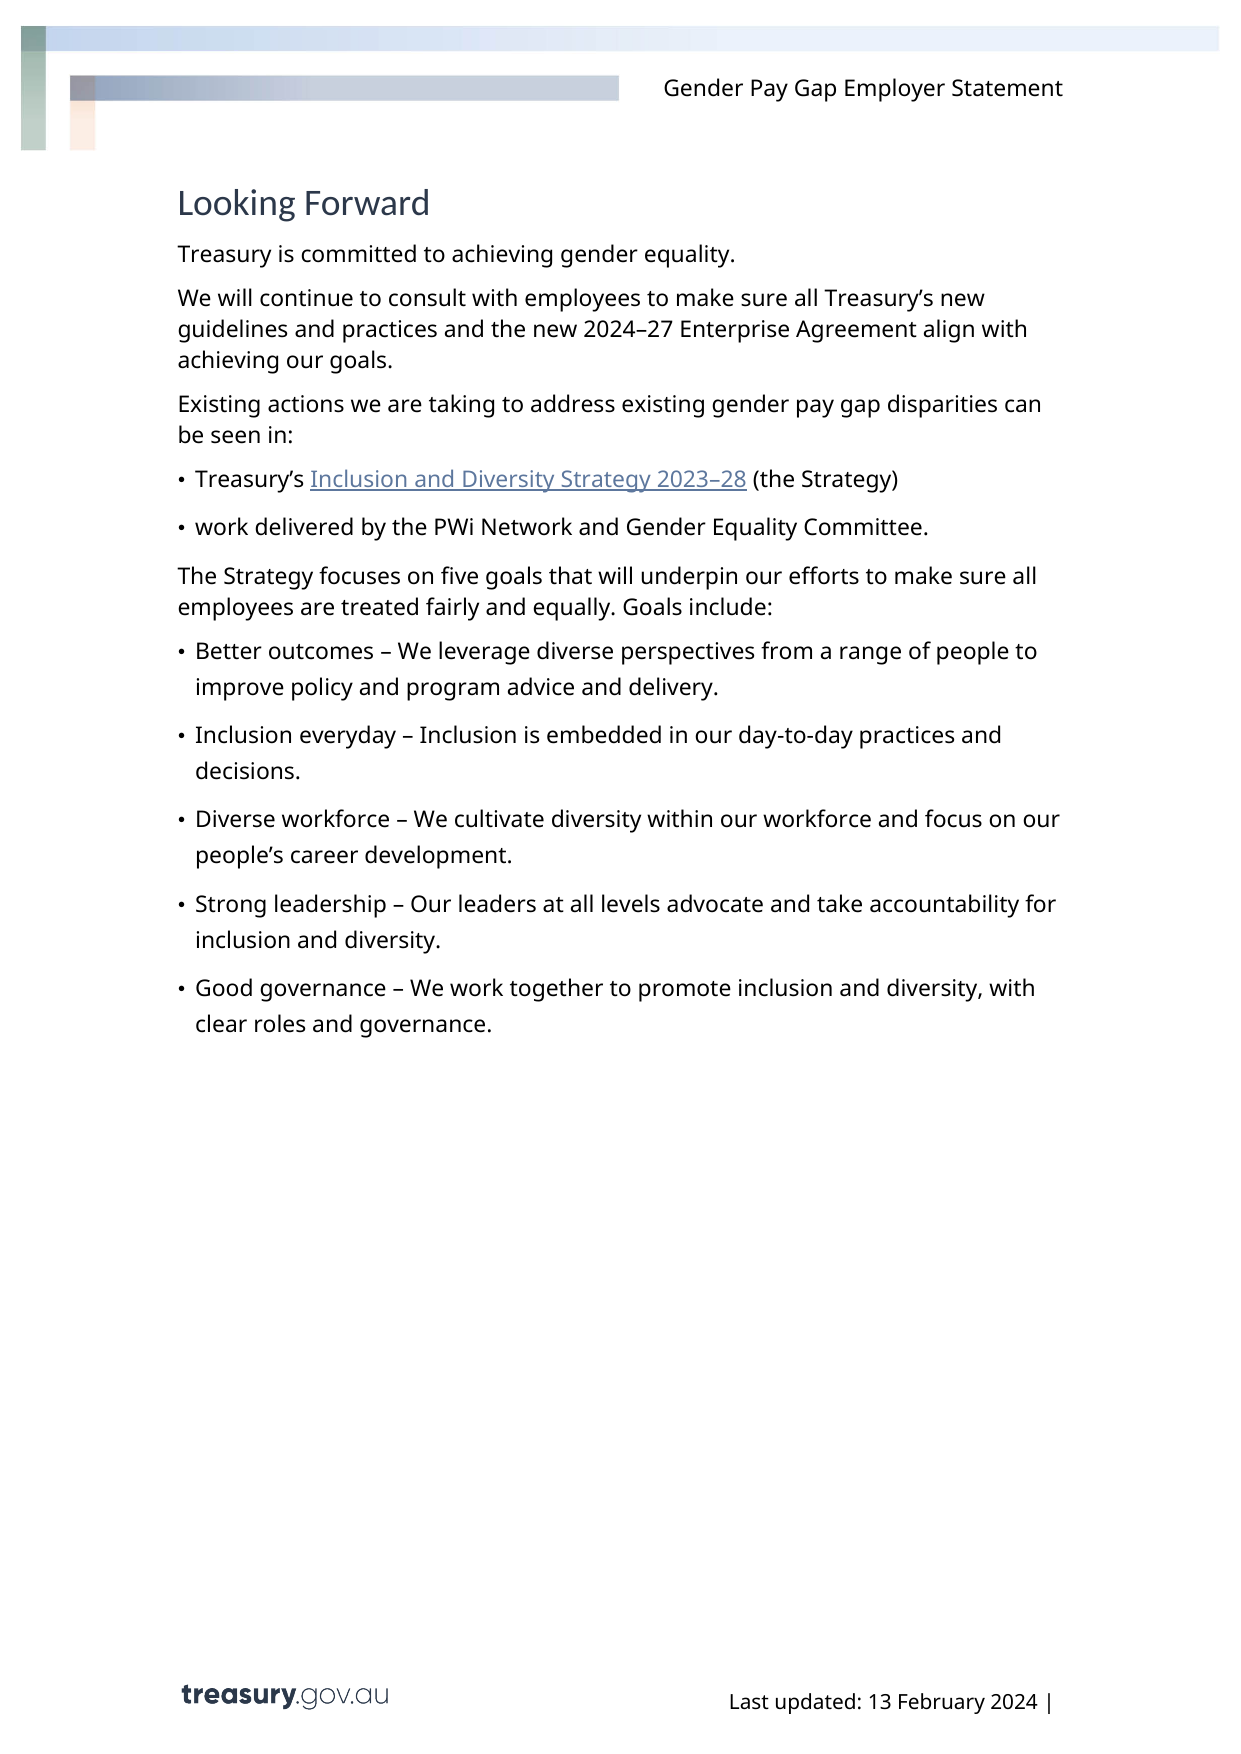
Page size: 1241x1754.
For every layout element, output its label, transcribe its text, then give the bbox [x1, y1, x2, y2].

text Treasury is committed to achieving gender equality. [177, 238, 1063, 269]
text Better outcomes – We leverage diverse perspectives from a range of people to improve policy and program advice and delivery. [177, 634, 1063, 702]
text Diverse workforce – We cultivate diversity within our workforce and focus on our people’s career development. [177, 803, 1063, 871]
text Good governance – We work together to promote inclusion and diversity, with clear roles and governance. [177, 972, 1063, 1039]
text Existing actions we are taking to address existing gender pay gap disparities can be seen in: [177, 388, 1063, 450]
picture [0, 1, 1241, 174]
subtitle Looking Forward [177, 177, 1063, 225]
text Treasury’s Inclusion and Diversity Strategy 2023–28 (the Strategy) [177, 463, 1063, 494]
picture [177, 1676, 395, 1710]
text We will continue to consult with employees to make sure all Treasury’s new guidelines and practices and the new 2024–27 Enterprise Agreement align with achieving our goals. [177, 281, 1063, 375]
text Strong leadership – Our leaders at all levels advocate and take accountability for inclusion and diversity. [177, 888, 1063, 955]
text The Strategy focuses on five goals that will underpin our efforts to make sure all employees are treated fairly and equally. Goals include: [177, 559, 1063, 622]
text Inclusion everyday – Inclusion is embedded in our day-to-day practices and decisions. [177, 719, 1063, 786]
text work delivered by the PWi Network and Gender Equality Committee. [177, 511, 1063, 542]
